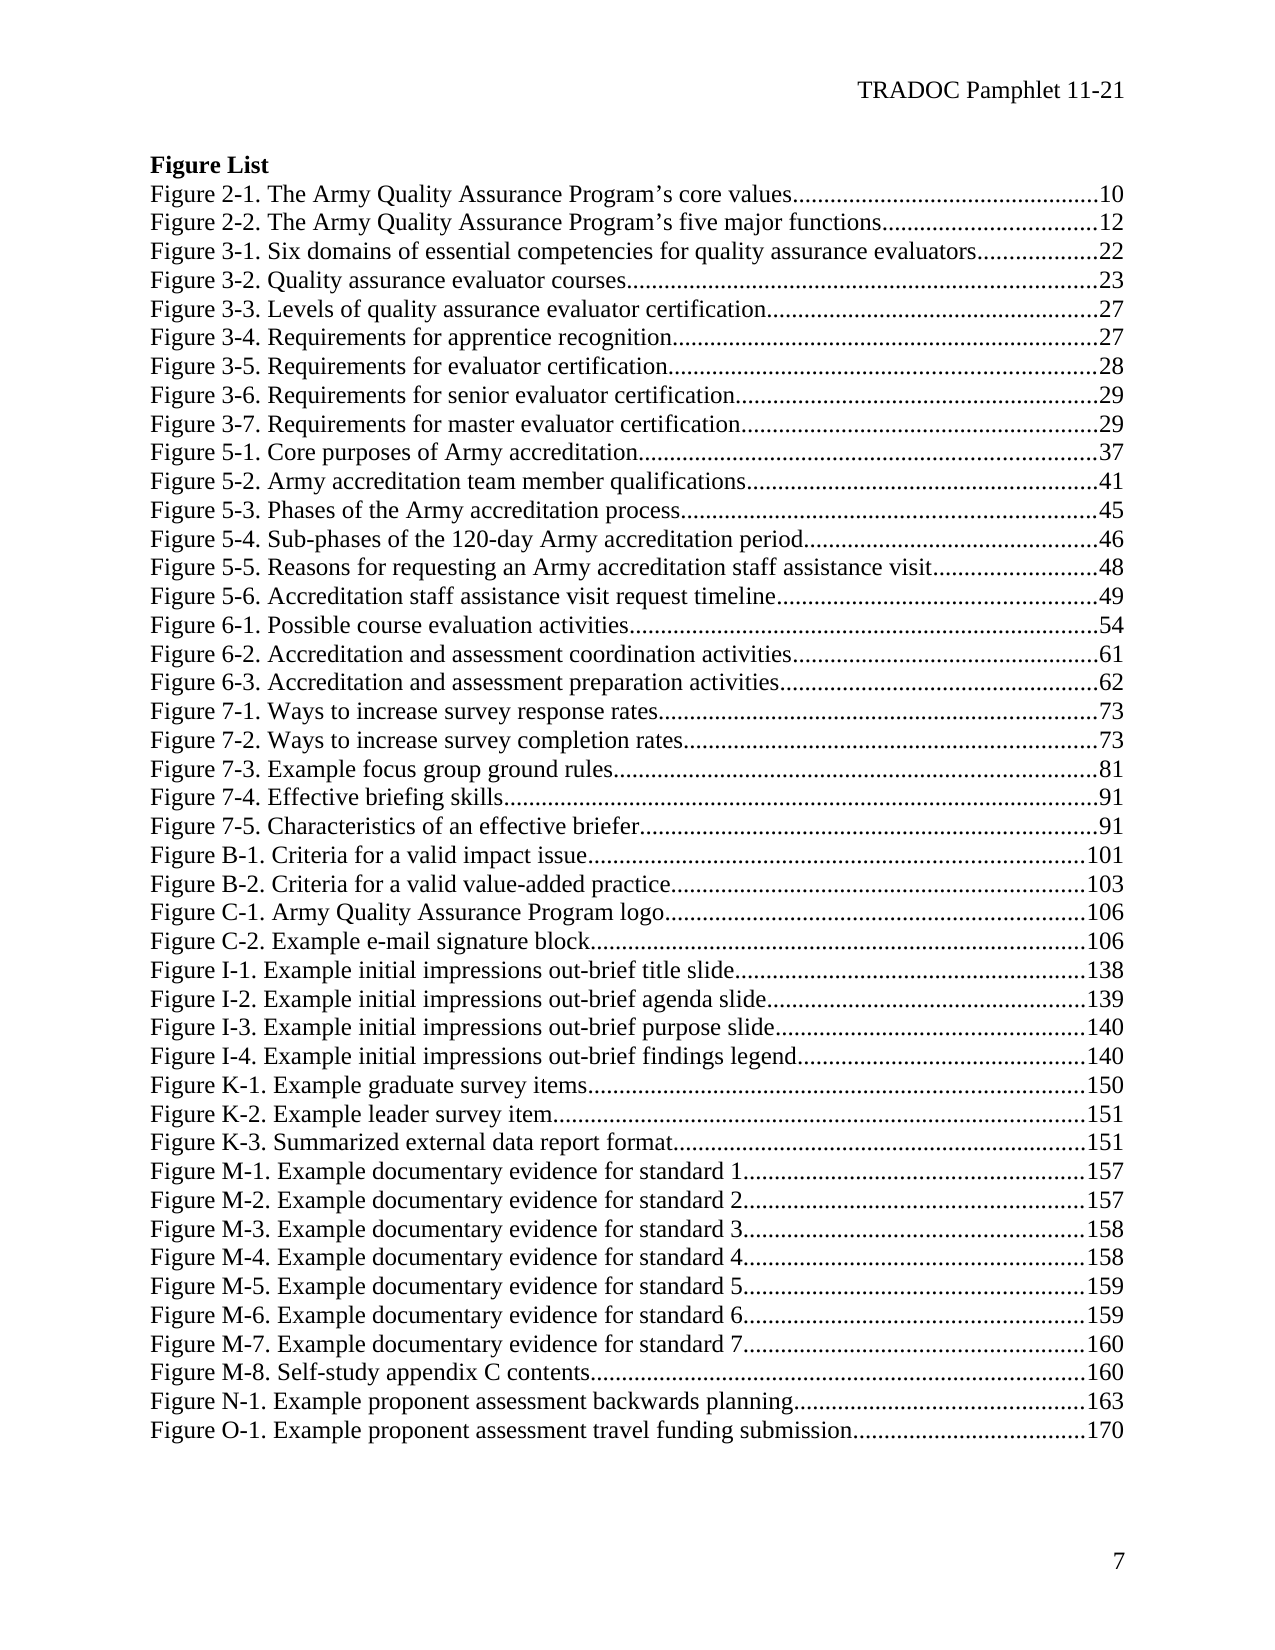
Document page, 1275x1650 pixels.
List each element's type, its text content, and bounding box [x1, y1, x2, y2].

text Figure K-2. Example leader survey item 151 [150, 1099, 1125, 1127]
text Figure 3-4. Requirements for apprentice recognition 27 [150, 322, 1125, 351]
text Figure 7-5. Characteristics of an effective briefer 91 [150, 811, 1125, 840]
text Figure 5-1. Core purposes of Army accreditation 37 [150, 437, 1125, 466]
text Figure O-1. Example proponent assessment travel funding submission 170 [150, 1415, 1125, 1444]
text Figure M-6. Example documentary evidence for standard 6 159 [150, 1300, 1125, 1329]
text Figure 3-2. Quality assurance evaluator courses 23 [150, 265, 1125, 294]
text Figure 5-3. Phases of the Army accreditation process 45 [150, 495, 1125, 524]
text Figure 7-1. Ways to increase survey response rates 73 [150, 696, 1125, 725]
text Figure M-3. Example documentary evidence for standard 3 158 [150, 1214, 1125, 1242]
text Figure 3-6. Requirements for senior evaluator certification 29 [150, 380, 1125, 409]
text Figure K-1. Example graduate survey items 150 [150, 1070, 1125, 1099]
text Figure 3-5. Requirements for evaluator certification 28 [150, 351, 1125, 380]
text Figure I-2. Example initial impressions out-brief agenda slide 139 [150, 984, 1125, 1012]
text Figure List [150, 150, 1125, 179]
text Figure 5-2. Army accreditation team member qualifications 41 [150, 466, 1125, 495]
text Figure M-8. Self-study appendix C contents 160 [150, 1357, 1125, 1386]
text Figure M-2. Example documentary evidence for standard 2 157 [150, 1185, 1125, 1214]
text Figure 6-3. Accreditation and assessment preparation activities 62 [150, 667, 1125, 696]
text Figure I-4. Example initial impressions out-brief findings legend 140 [150, 1041, 1125, 1070]
text Figure M-5. Example documentary evidence for standard 5 159 [150, 1271, 1125, 1300]
text Figure 7-4. Effective briefing skills 91 [150, 782, 1125, 811]
text Figure 6-1. Possible course evaluation activities 54 [150, 610, 1125, 639]
text Figure M-7. Example documentary evidence for standard 7 160 [150, 1329, 1125, 1357]
text Figure 5-4. Sub-phases of the 120-day Army accreditation period 46 [150, 524, 1125, 552]
text Figure B-1. Criteria for a valid impact issue 101 [150, 840, 1125, 869]
text Figure 5-6. Accreditation staff assistance visit request timeline 49 [150, 581, 1125, 610]
text Figure M-1. Example documentary evidence for standard 1 157 [150, 1156, 1125, 1185]
text Figure 6-2. Accreditation and assessment coordination activities 61 [150, 639, 1125, 667]
text Figure C-2. Example e-mail signature block 106 [150, 926, 1125, 955]
text Figure 2-1. The Army Quality Assurance Program’s core values 10 [150, 179, 1125, 207]
text Figure 3-3. Levels of quality assurance evaluator certification 27 [150, 294, 1125, 322]
text Figure 3-7. Requirements for master evaluator certification 29 [150, 409, 1125, 437]
text Figure I-3. Example initial impressions out-brief purpose slide 140 [150, 1012, 1125, 1041]
text Figure 3-1. Six domains of essential competencies for quality assurance evaluators 22 [150, 236, 1125, 265]
text Figure B-2. Criteria for a valid value-added practice 103 [150, 869, 1125, 897]
text Figure 5-5. Reasons for requesting an Army accreditation staff assistance visit 48 [150, 552, 1125, 581]
text Figure I-1. Example initial impressions out-brief title slide 138 [150, 955, 1125, 984]
text Figure N-1. Example proponent assessment backwards planning 163 [150, 1386, 1125, 1415]
text Figure 7-2. Ways to increase survey completion rates 73 [150, 725, 1125, 754]
text Figure M-4. Example documentary evidence for standard 4 158 [150, 1242, 1125, 1271]
text Figure 2-2. The Army Quality Assurance Program’s five major functions 12 [150, 207, 1125, 236]
text Figure 7-3. Example focus group ground rules 81 [150, 754, 1125, 782]
text Figure K-3. Summarized external data report format 151 [150, 1127, 1125, 1156]
text Figure C-1. Army Quality Assurance Program logo 106 [150, 897, 1125, 926]
